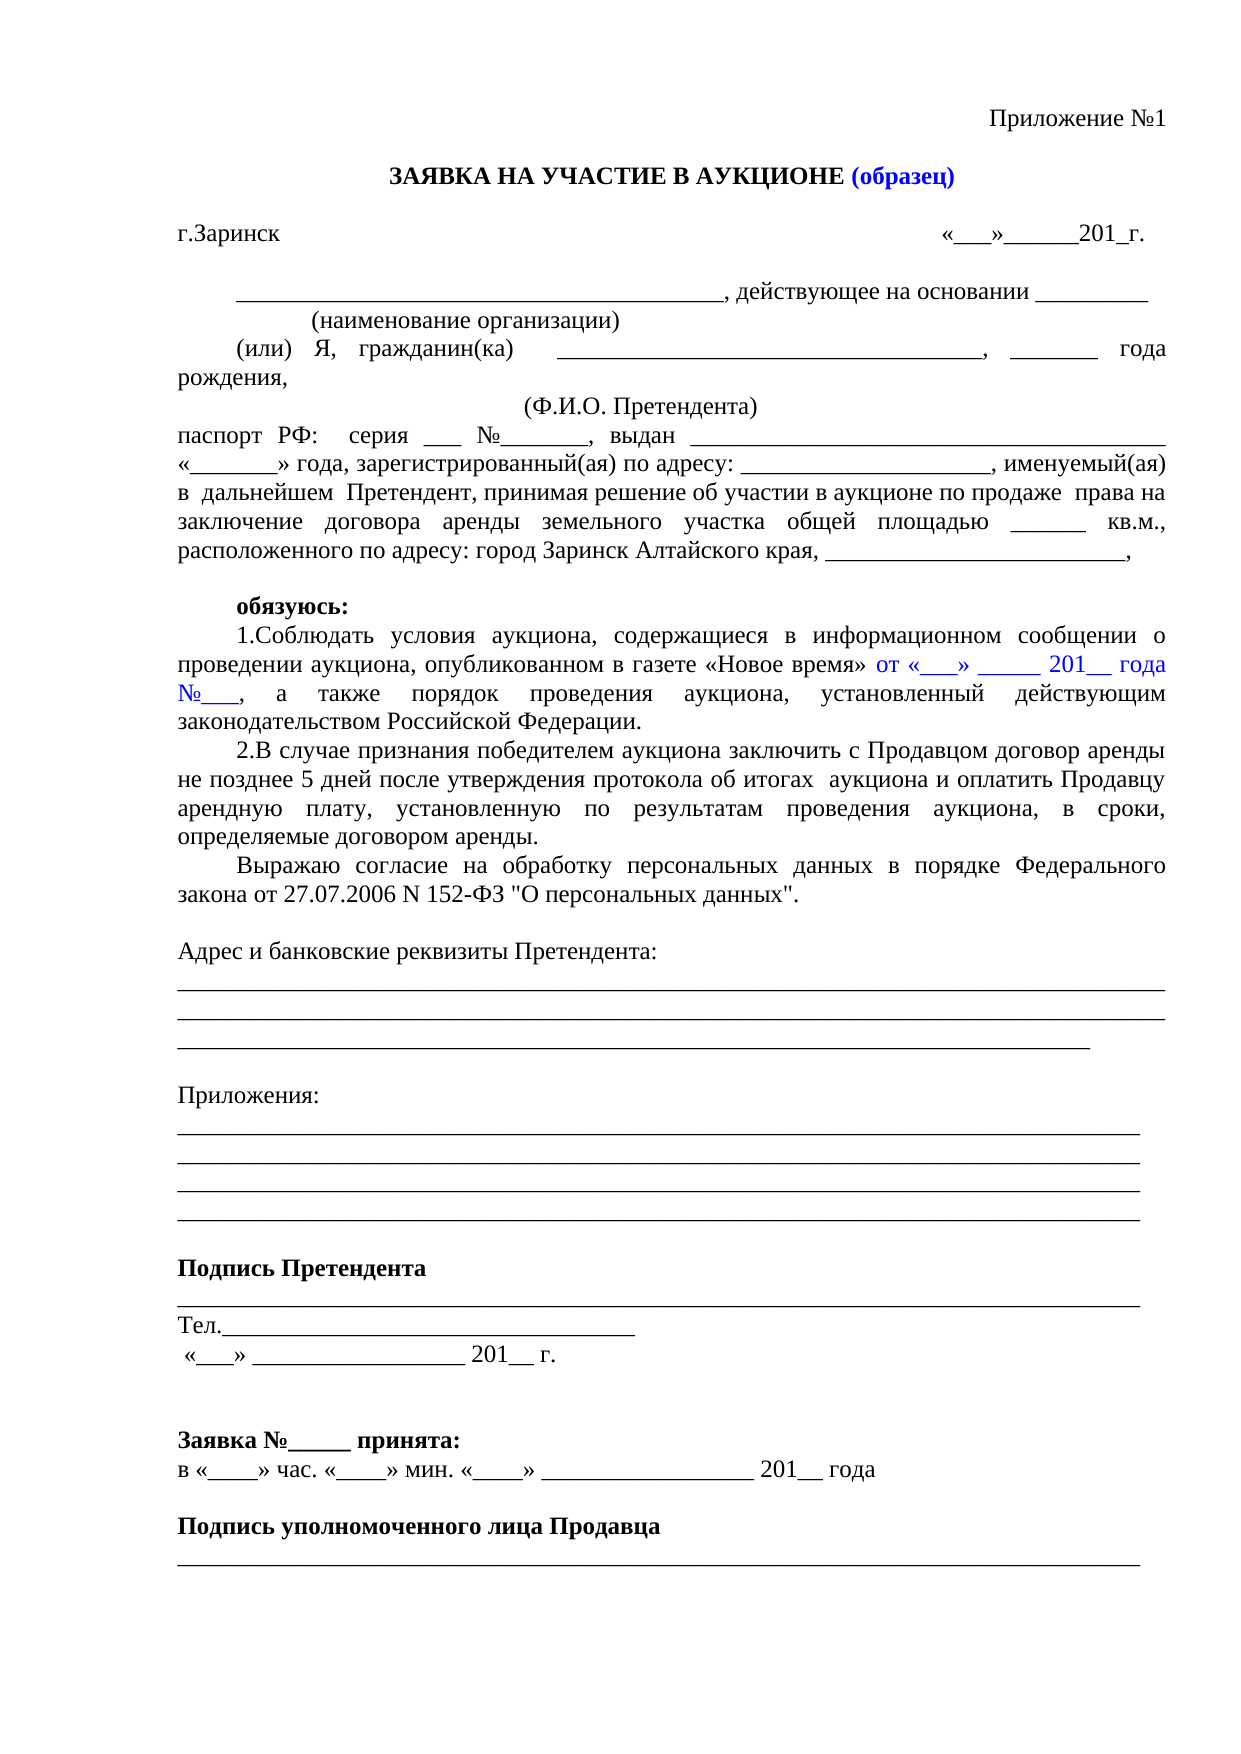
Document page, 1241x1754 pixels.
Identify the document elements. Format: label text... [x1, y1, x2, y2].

text _______________________________________, действующее на основании _________ [177, 276, 1167, 305]
text (или) Я, гражданин(ка) __________________________________, _______ года рождения, [177, 333, 1167, 391]
text (Ф.И.О. Претендента) [177, 391, 1167, 420]
text Тел._________________________________ [177, 1310, 1167, 1339]
text паспорт РФ: серия ___ №_______, выдан ______________________________________ «_______» года, зарегистрированный(ая) по адресу: ____________________, именуемый(ая) в дальнейшем Претендент, принимая решение об участии в аукционе по продаже права на заключение договора аренды земельного участка общей площадью ______ кв.м., расположенного по адресу: город Заринск Алтайского края, ________________________, [177, 420, 1167, 563]
text Приложение №1 [177, 103, 1167, 132]
text _____________________________________________________________________________ [177, 1166, 1167, 1195]
text в «____» час. «____» мин. «____» _________________ 201__ года [177, 1454, 1167, 1483]
text г.Заринск «___»______201_г. [177, 218, 1167, 247]
text «___» _________________ 201__ г. [177, 1339, 1167, 1368]
text _______________________________________________________________________________________________________________________________________________________________________________________________________________________________________ [177, 965, 1167, 1051]
text 1.Соблюдать условия аукциона, содержащиеся в информационном сообщении о проведении аукциона, опубликованном в газете «Новое время» от «___» _____ 201__ года №___, а также порядок проведения аукциона, установленный действующим законодательством Российской Федерации. [177, 620, 1167, 735]
text _____________________________________________________________________________ [177, 1138, 1167, 1166]
text Адрес и банковские реквизиты Претендента: [177, 936, 1167, 965]
text Приложения: [177, 1080, 1167, 1109]
text обязуюсь: [177, 591, 1167, 620]
text ЗАЯВКА НА УЧАСТИЕ В АУКЦИОНЕ (образец) [177, 161, 1167, 190]
text _____________________________________________________________________________ [177, 1281, 1167, 1310]
text _____________________________________________________________________________ [177, 1195, 1167, 1224]
text Выражаю согласие на обработку персональных данных в порядке Федерального закона от 27.07.2006 N 152-ФЗ "О персональных данных". [177, 850, 1167, 908]
text 2.В случае признания победителем аукциона заключить с Продавцом договор аренды не позднее 5 дней после утверждения протокола об итогах аукциона и оплатить Продавцу арендную плату, установленную по результатам проведения аукциона, в сроки, определяемые договором аренды. [177, 735, 1167, 850]
text _____________________________________________________________________________ [177, 1540, 1167, 1569]
text Подпись Претендента [177, 1253, 1167, 1281]
text Подпись уполномоченного лица Продавца [177, 1511, 1167, 1540]
text (наименование организации) [177, 305, 1167, 333]
text _____________________________________________________________________________ [177, 1109, 1167, 1138]
text Заявка №_____ принята: [177, 1425, 1167, 1454]
